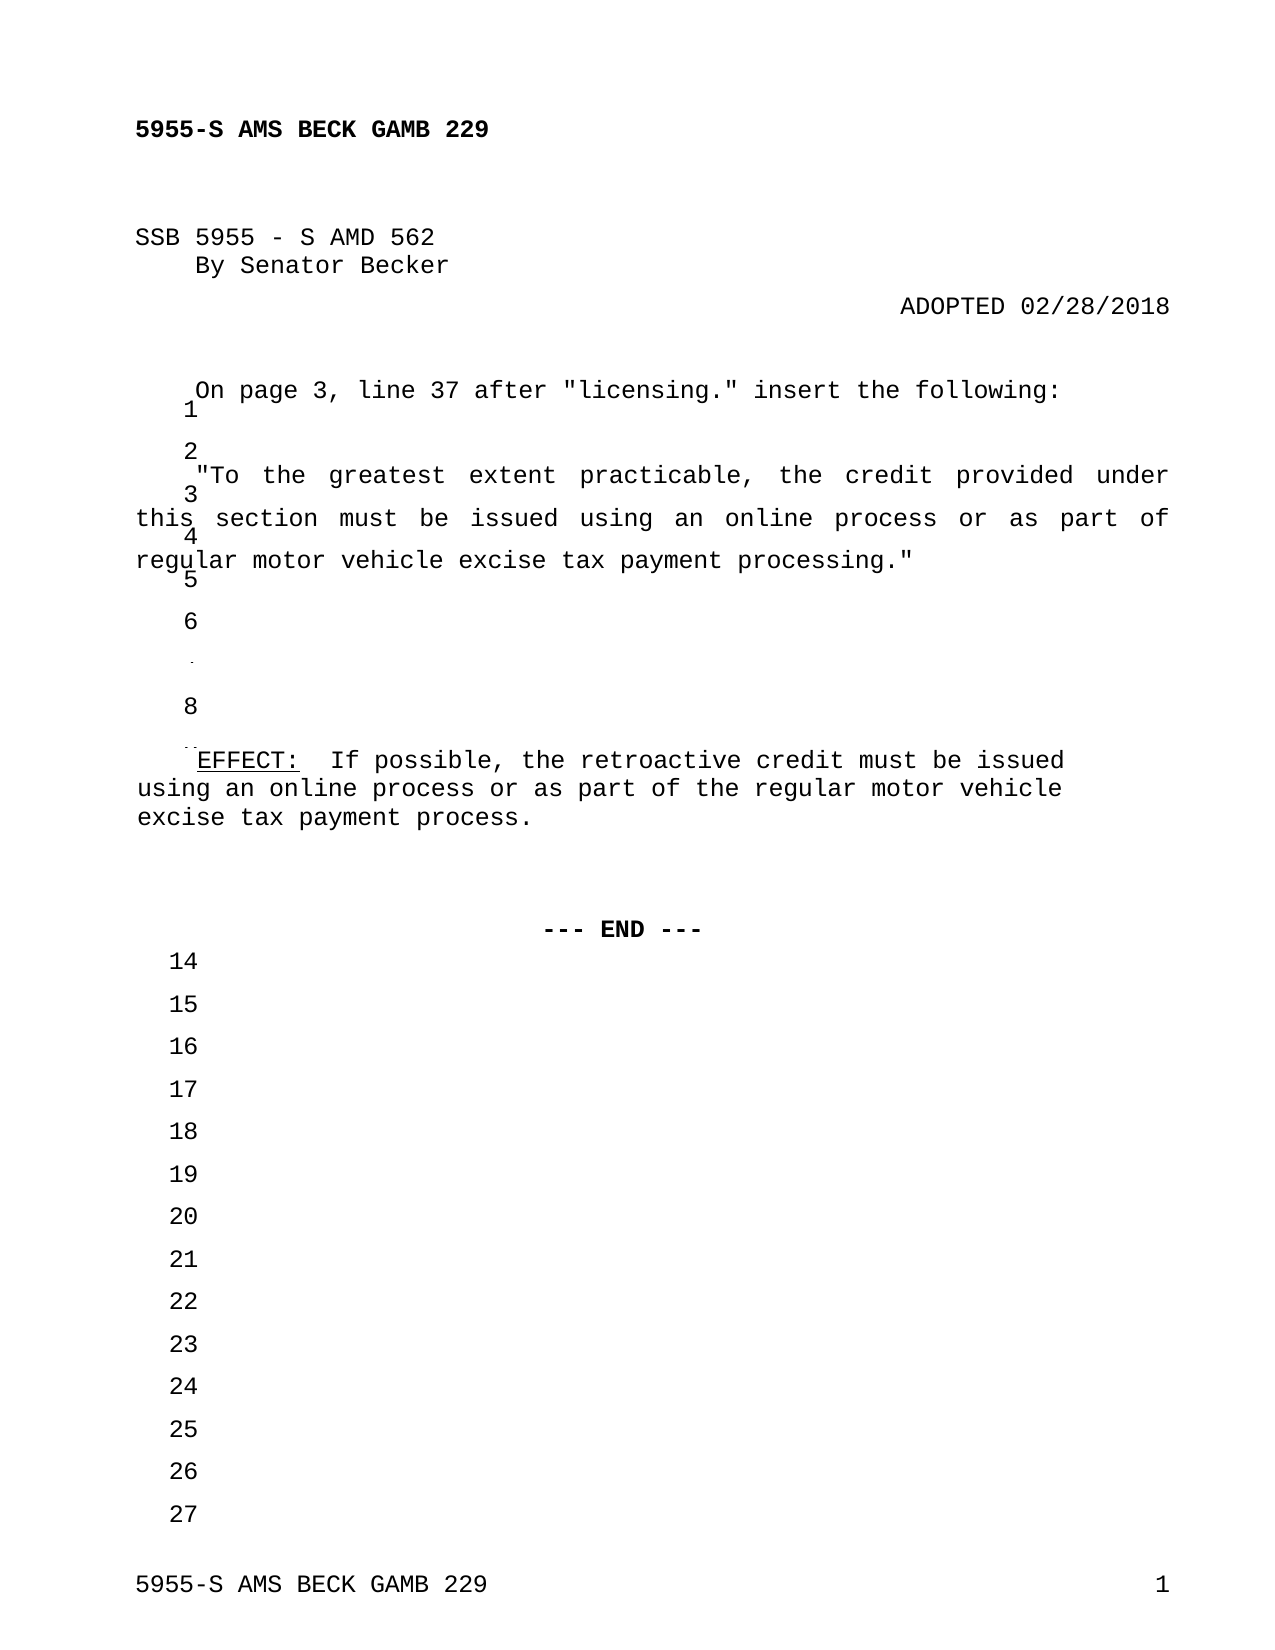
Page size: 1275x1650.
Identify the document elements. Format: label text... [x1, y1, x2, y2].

text On page 3, line 37 after "licensing." insert the following: [135, 365, 1170, 407]
text "To the greatest extent practicable, the credit provided under this section must be issued using an online process or as part of regular motor vehicle excise tax payment processing." [135, 450, 1170, 577]
text --- END --- [75, 903, 1170, 946]
text - [135, 224, 1170, 252]
